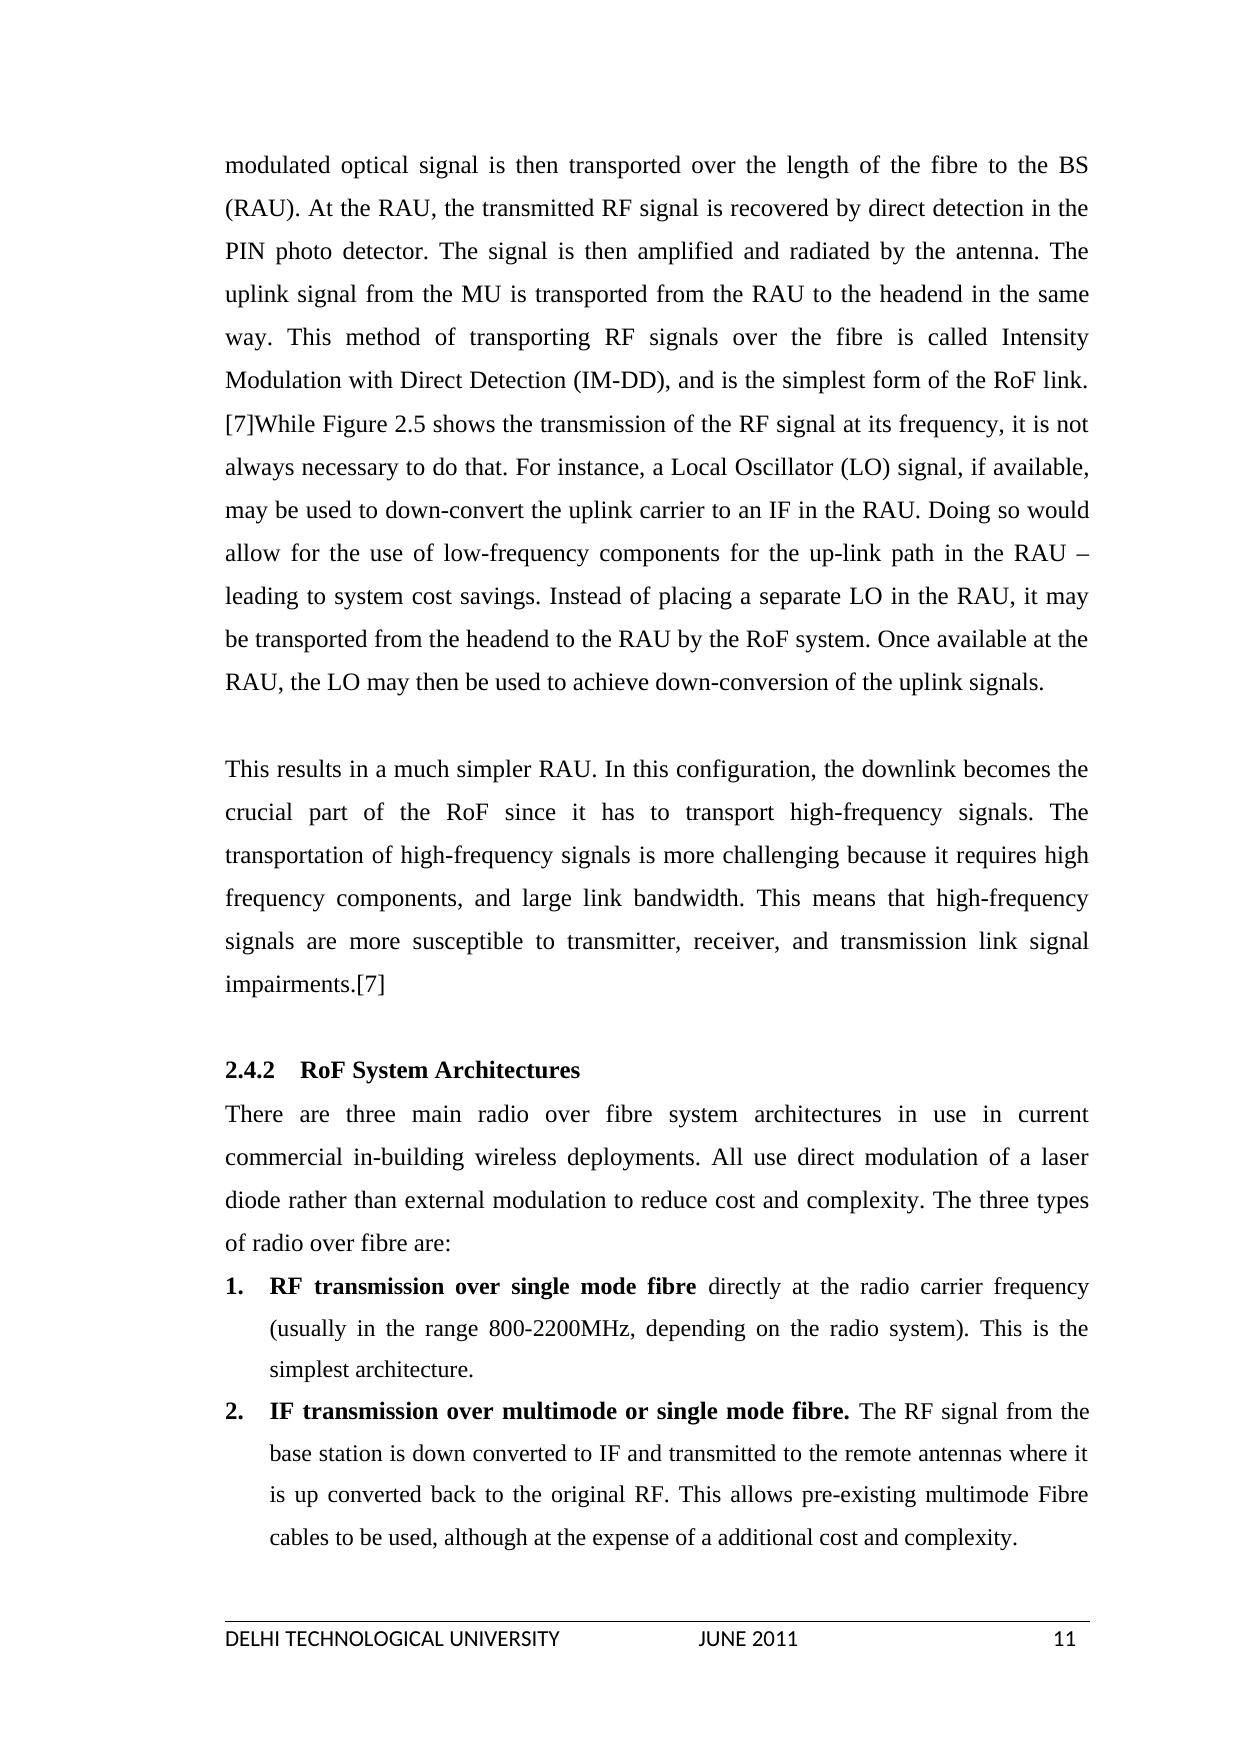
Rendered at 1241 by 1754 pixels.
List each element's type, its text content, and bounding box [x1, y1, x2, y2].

list RF transmission over single mode fibre directly at the radio carrier frequency (usually in the range 800-2200MHz, depending on the radio system). This is the simplest architecture. [225, 1271, 1090, 1383]
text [225, 150, 1090, 696]
text 2.4.2 RoF System Architectures [225, 1056, 1090, 1084]
text This results in a much simpler RAU. In this configuration, the downlink becomes the crucial part of the RoF since it has to transport high-frequency signals. The transportation of high-frequency signals is more challenging because it requires high frequency components, and large link bandwidth. This means that high-frequency signals are more susceptible to transmitter, receiver, and transmission link signal impairments.[7] [225, 754, 1090, 998]
text There are three main radio over fibre system architectures in use in current commercial in-building wireless deployments. All use direct modulation of a laser diode rather than external modulation to reduce cost and complexity. The three types of radio over fibre are: [225, 1099, 1090, 1257]
list IF transmission over multimode or single mode fibre. The RF signal from the base station is down converted to IF and transmitted to the remote antennas where it is up converted back to the original RF. This allows pre-existing multimode Fibre cables to be used, although at the expense of a additional cost and complexity. [225, 1396, 1090, 1551]
